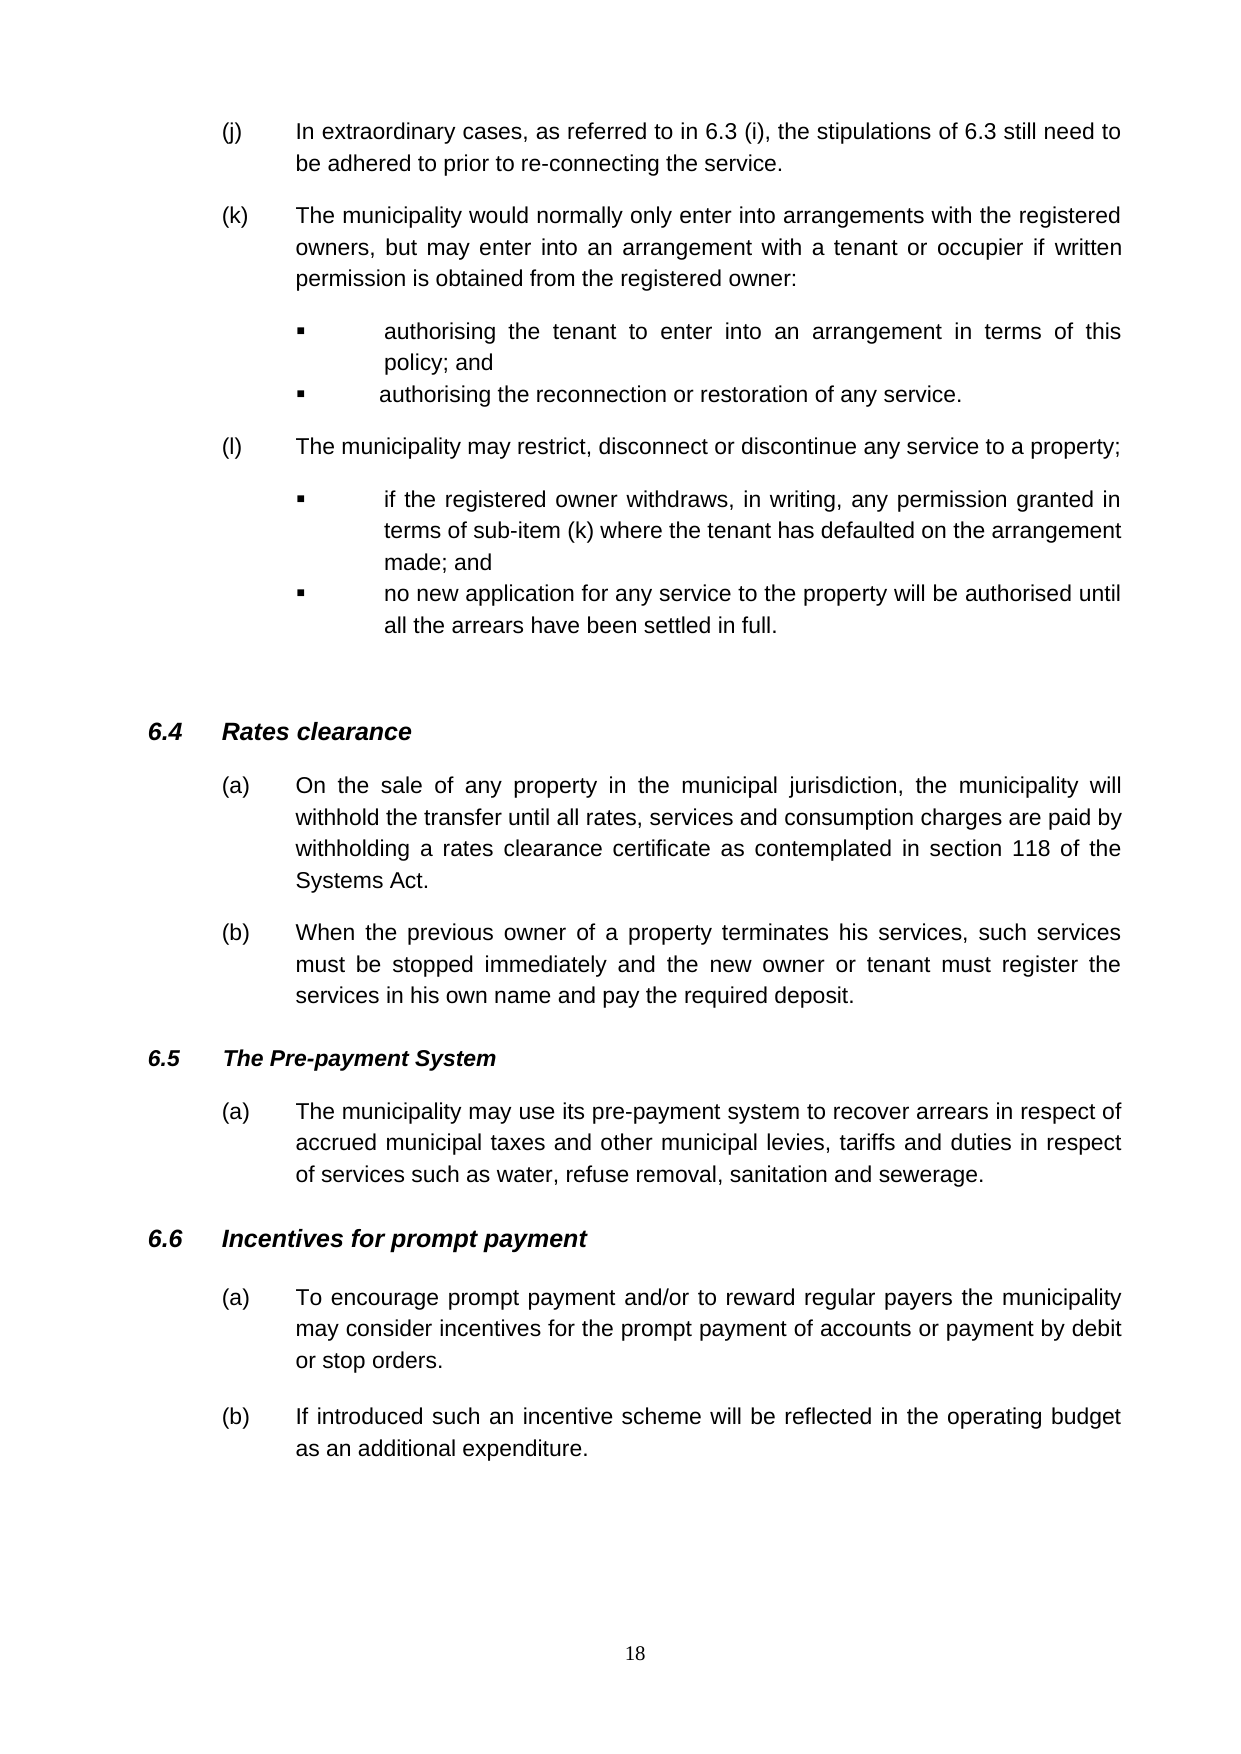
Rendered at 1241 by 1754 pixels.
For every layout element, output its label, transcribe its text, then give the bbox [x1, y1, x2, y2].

list if the registered owner withdraws, in writing, any permission granted in terms of sub-item (k) where the tenant has defaulted on the arrangement made; and [295, 486, 1122, 575]
text (b) If introduced such an incentive scheme will be reflected in the operating budget as an additional expenditure. [222, 1403, 1122, 1461]
text (a) On the sale of any property in the municipal jurisdiction, the municipality will withhold the transfer until all rates, services and consumption charges are paid by withholding a rates clearance certificate as contemplated in section 118 of the Systems Act. [222, 772, 1122, 893]
subtitle 6.6 Incentives for prompt payment [148, 1224, 1122, 1253]
subtitle 6.5 The Pre-payment System [148, 1045, 1122, 1072]
list authorising the tenant to enter into an arrangement in terms of this policy; and [295, 318, 1122, 376]
text (j) In extraordinary cases, as referred to in 6.3 (i), the stipulations of 6.3 still need to be adhered to prior to re-connecting the service. [222, 118, 1122, 176]
list no new application for any service to the property will be authorised until all the arrears have been settled in full. [295, 580, 1122, 638]
text (a) The municipality may use its pre-payment system to recover arrears in respect of accrued municipal taxes and other municipal levies, tariffs and duties in respect of services such as water, refuse removal, sanitation and sewerage. [222, 1098, 1122, 1187]
text (a) To encourage prompt payment and/or to reward regular payers the municipality may consider incentives for the prompt payment of accounts or payment by debit or stop orders. [222, 1283, 1122, 1373]
text (k) The municipality would normally only enter into arrangements with the registered owners, but may enter into an arrangement with a tenant or occupier if written permission is obtained from the registered owner: [222, 202, 1122, 292]
text (l) The municipality may restrict, disconnect or discontinue any service to a property; [222, 433, 1122, 459]
text (b) When the previous owner of a property terminates his services, such services must be stopped immediately and the new owner or tenant must register the services in his own name and pay the required deposit. [222, 919, 1122, 1008]
list authorising the reconnection or restoration of any service. [295, 381, 1122, 407]
subtitle 6.4 Rates clearance [148, 717, 1122, 745]
